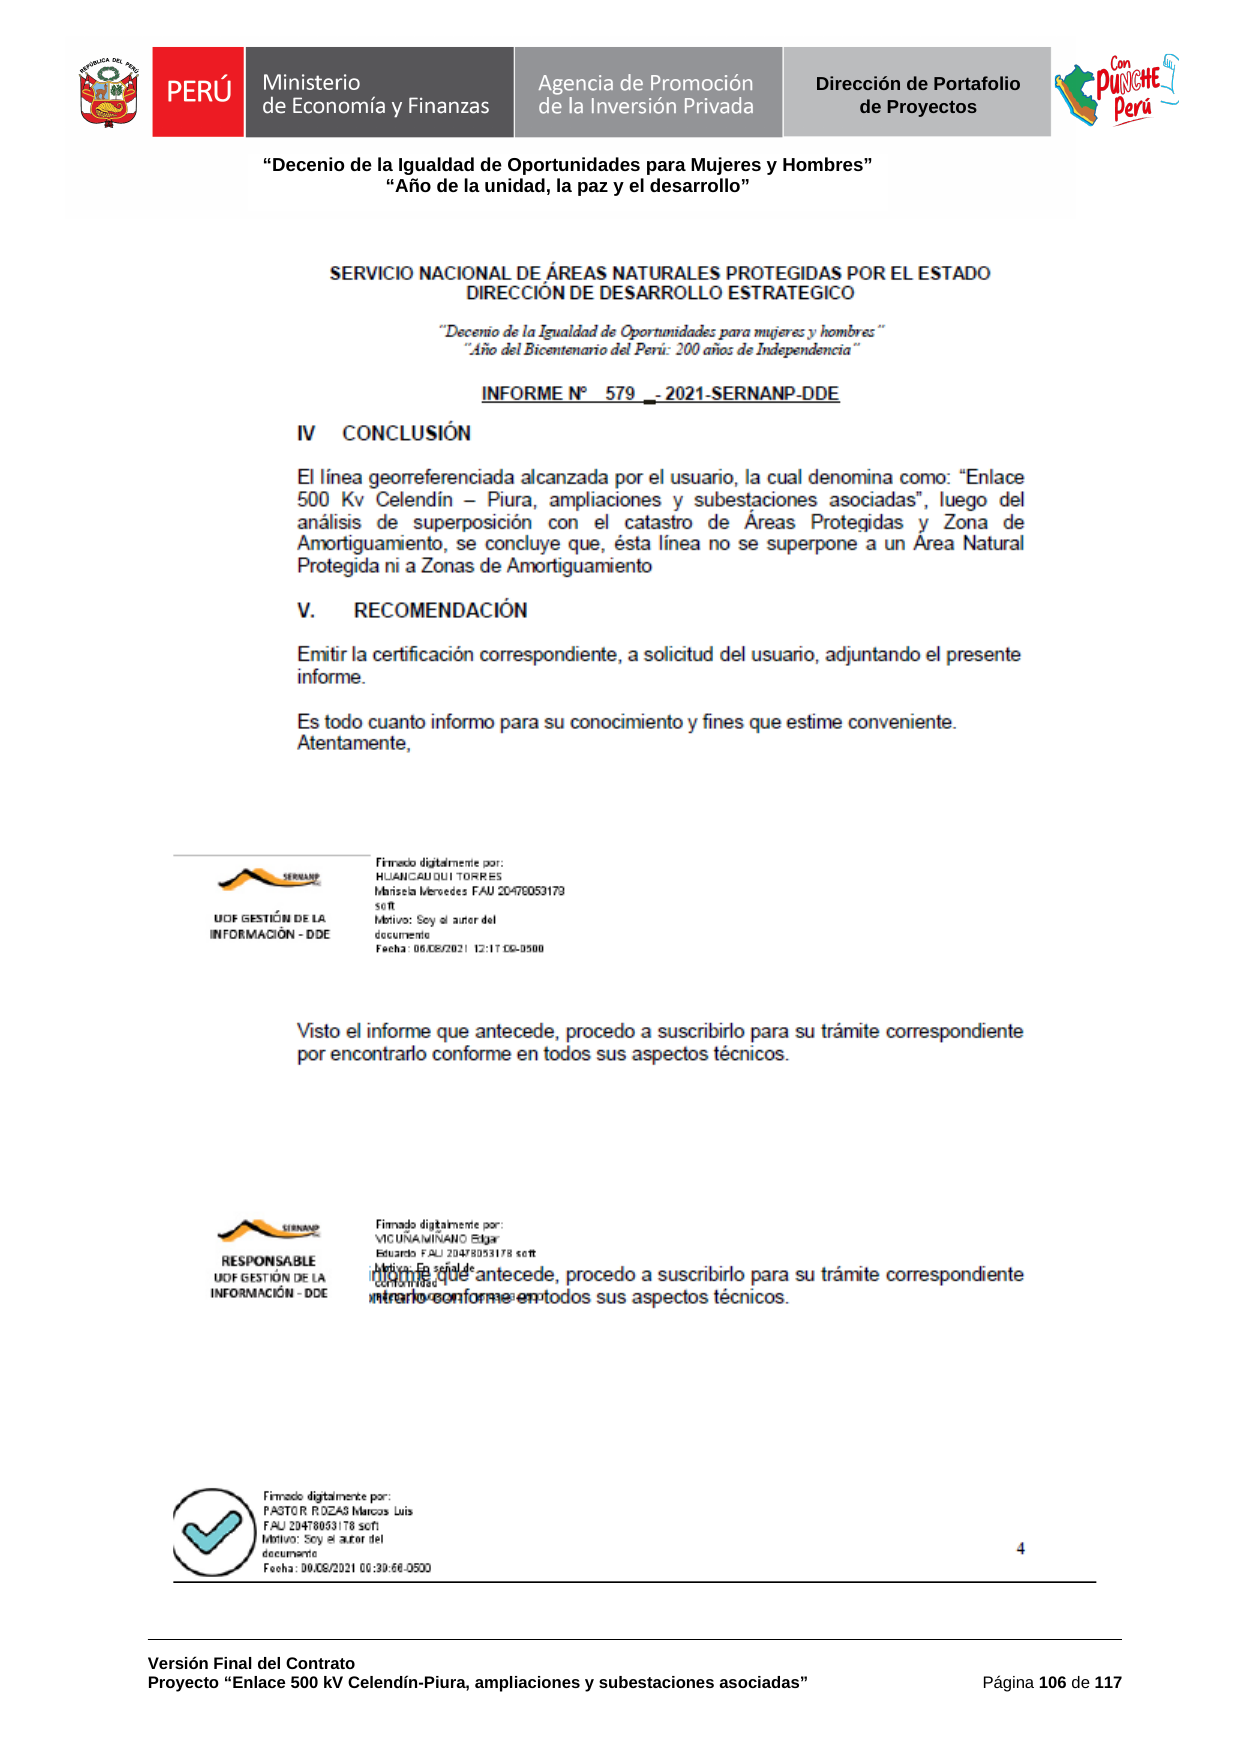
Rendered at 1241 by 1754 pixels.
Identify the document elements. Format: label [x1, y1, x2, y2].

picture [173, 253, 1097, 1583]
picture [65, 36, 1179, 219]
